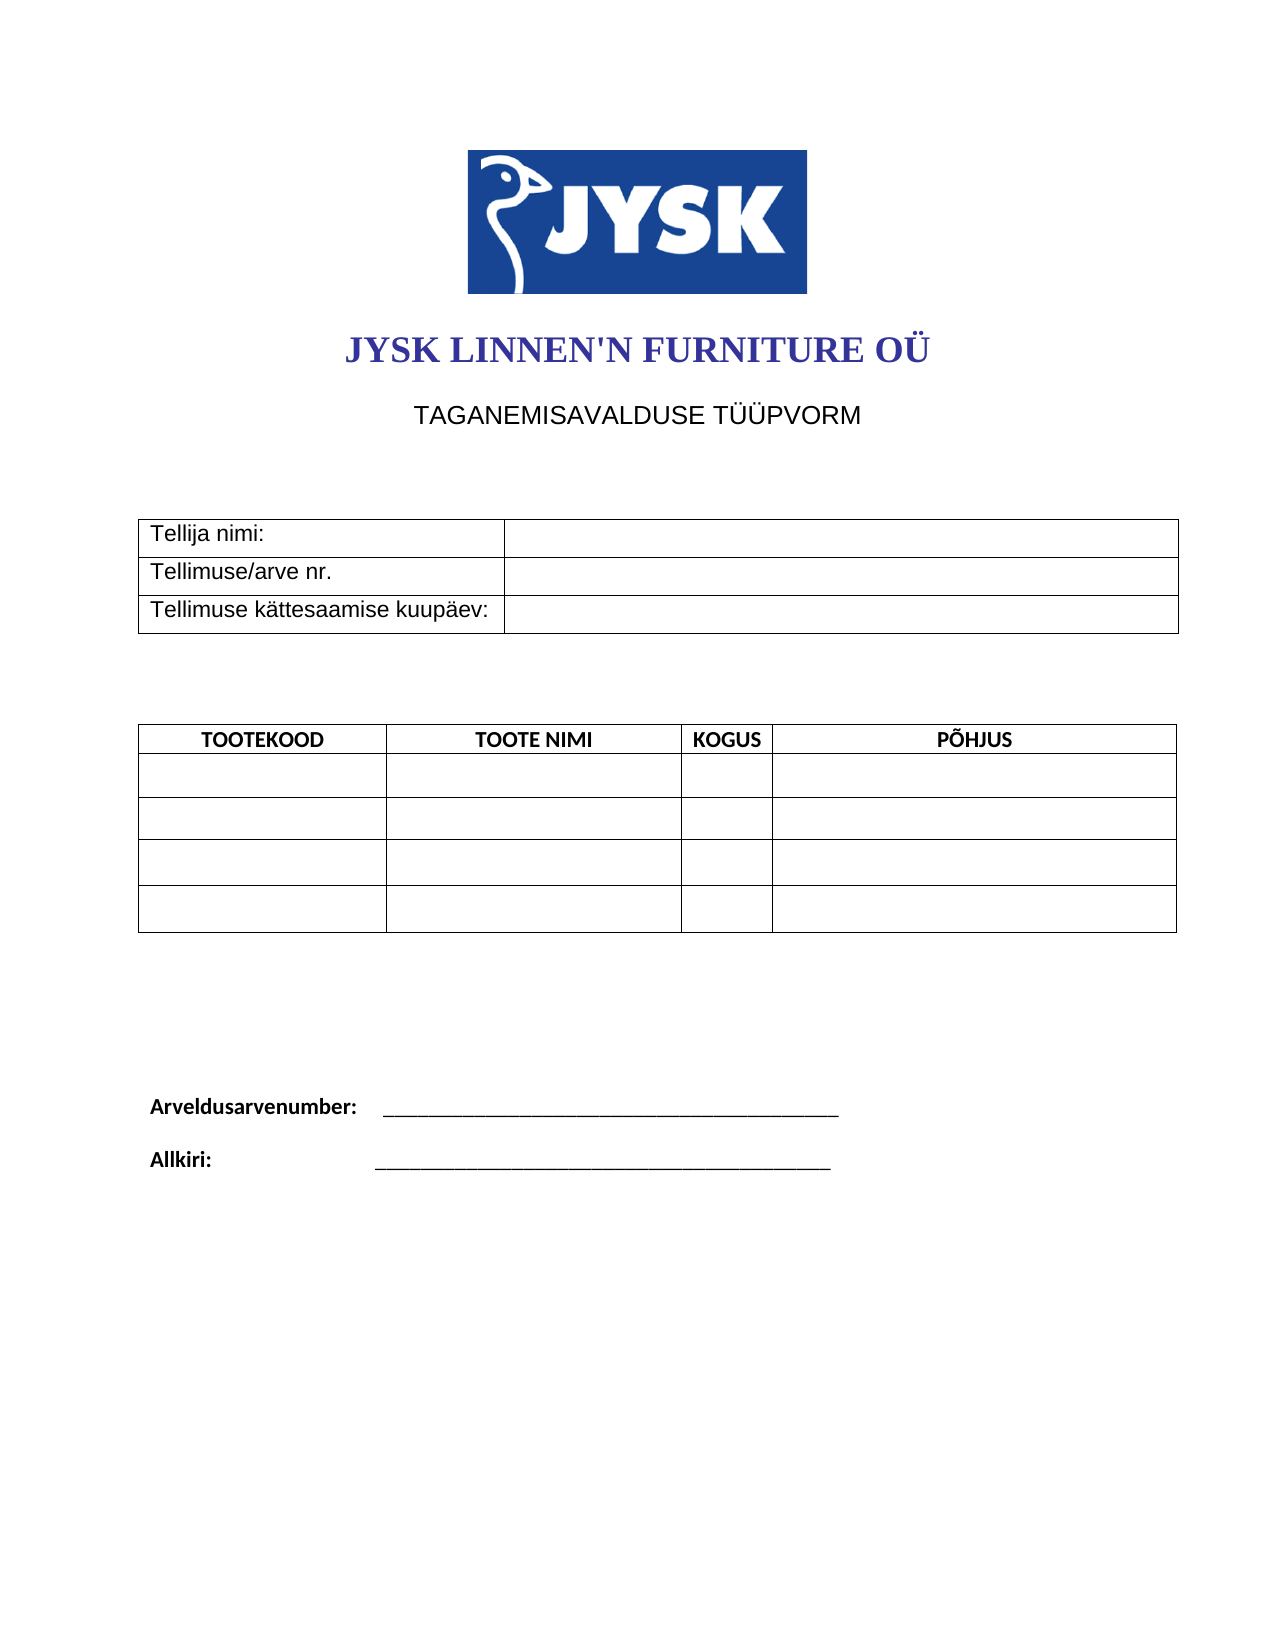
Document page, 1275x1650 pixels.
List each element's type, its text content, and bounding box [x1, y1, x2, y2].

table_header Tellija nimi: [139, 520, 504, 557]
table_cell [682, 754, 772, 797]
table_cell Tellimuse/arve nr. [139, 558, 504, 595]
table_cell [139, 754, 386, 797]
table_cell [387, 754, 681, 797]
text TAGANEMISAVALDUSE TÜÜPVORM [150, 400, 1125, 429]
table_cell [505, 558, 1178, 595]
table_cell [387, 886, 681, 932]
table_header TOOTE NIMI [387, 725, 681, 753]
picture [467, 150, 808, 294]
table_cell [682, 798, 772, 839]
text JYSK LINNEN'N FURNITURE OÜ [150, 327, 1125, 371]
table_cell [773, 754, 1176, 797]
table_cell [139, 840, 386, 885]
text Arveldusarvenumber: ________________________________________ [150, 1092, 1125, 1120]
text Allkiri: ________________________________________ [150, 1145, 1125, 1173]
table_cell [682, 886, 772, 932]
table_header PÕHJUS [773, 725, 1176, 753]
table_header [505, 520, 1178, 557]
table_cell [773, 798, 1176, 839]
table_header TOOTEKOOD [139, 725, 386, 753]
table_cell [773, 886, 1176, 932]
table_cell [387, 798, 681, 839]
table_cell [773, 840, 1176, 885]
table_cell [139, 798, 386, 839]
table_header KOGUS [682, 725, 772, 753]
table_cell [505, 596, 1178, 633]
table_cell [139, 886, 386, 932]
table_cell [682, 840, 772, 885]
table_cell Tellimuse kättesaamise kuupäev: [139, 596, 504, 633]
table_cell [387, 840, 681, 885]
